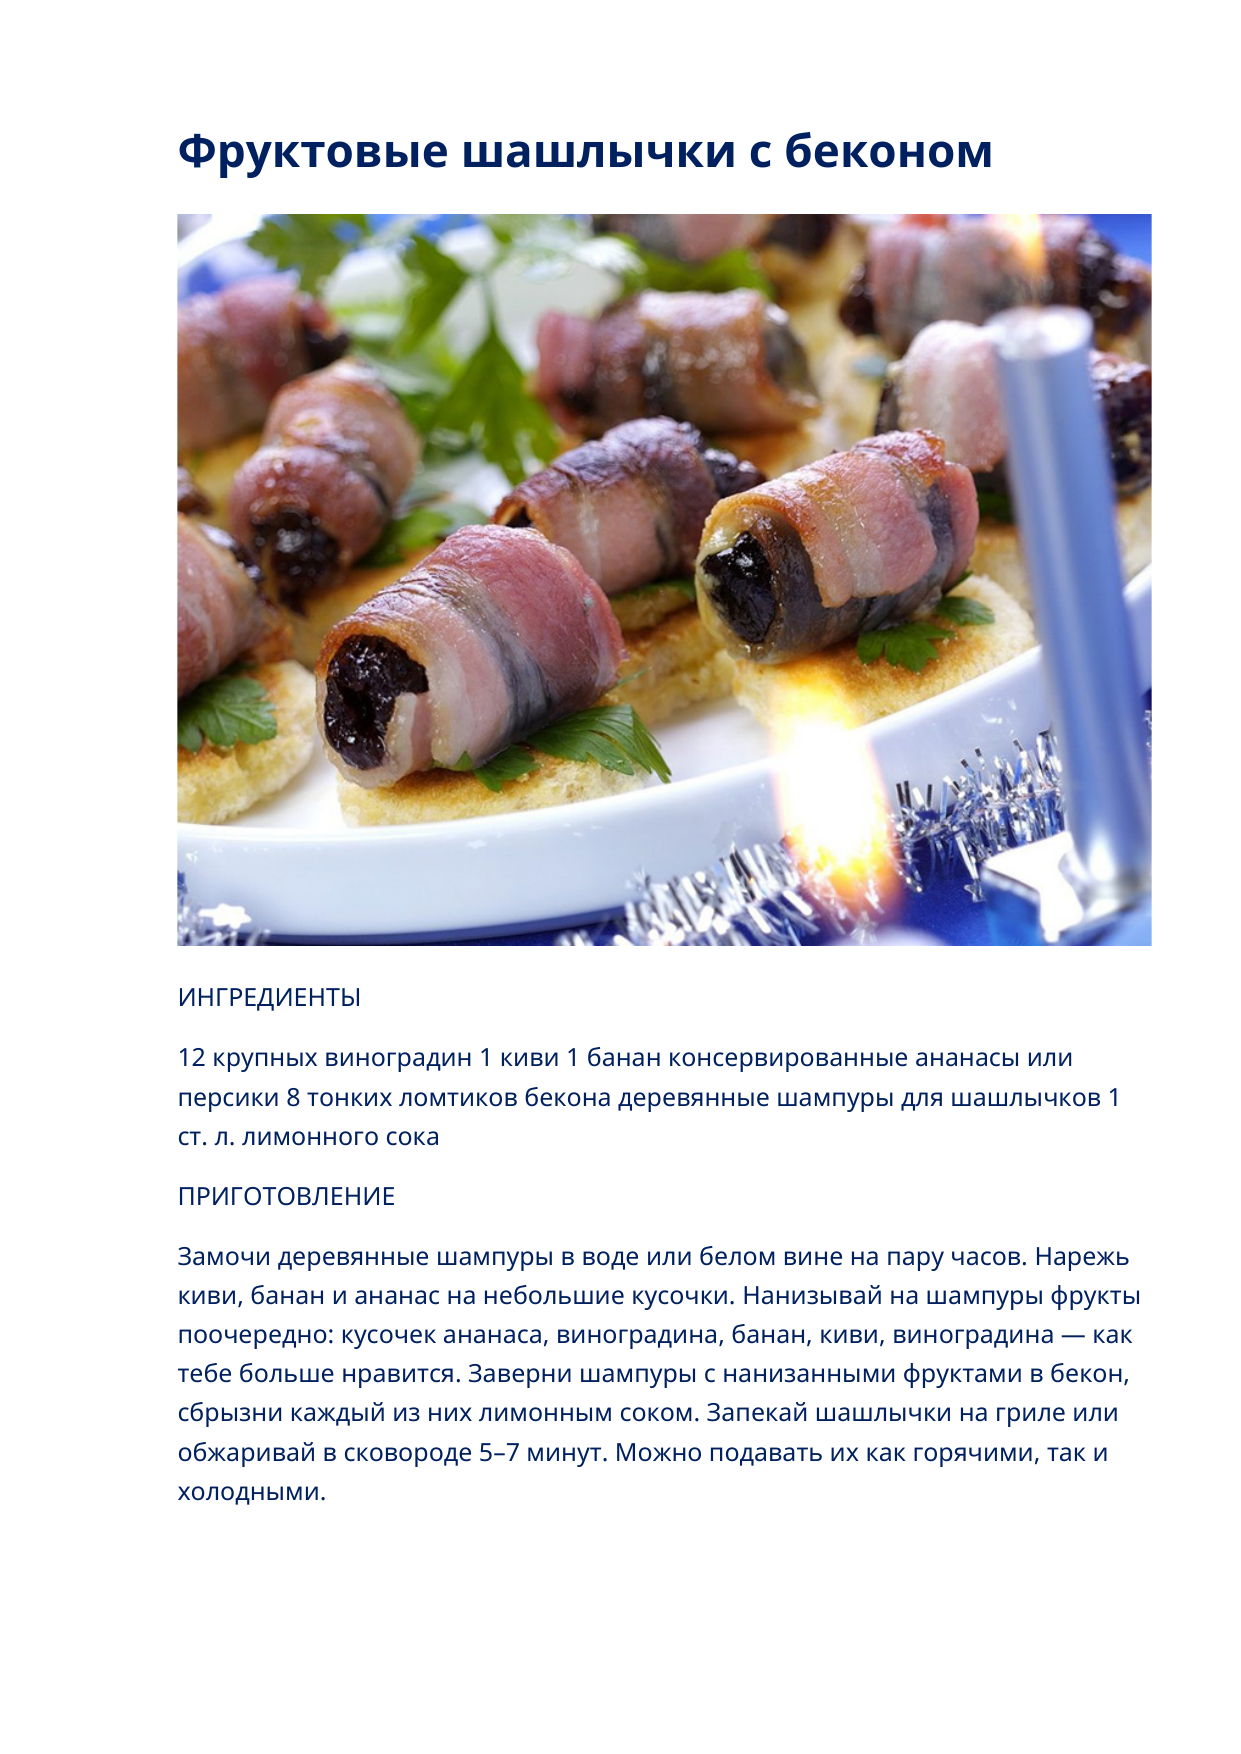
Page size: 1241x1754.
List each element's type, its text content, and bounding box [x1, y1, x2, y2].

text 12 крупных виноградин 1 киви 1 банан консервированные ананасы или персики 8 тонких ломтиков бекона деревянные шампуры для шашлычков 1 ст. л. лимонного сока [177, 1040, 1152, 1152]
text Фруктовые шашлычки с беконом [177, 118, 1152, 214]
text ИНГРЕДИЕНТЫ [177, 980, 1152, 1014]
text ПРИГОТОВЛЕНИЕ [177, 1178, 1152, 1212]
picture [177, 214, 1152, 946]
text Замочи деревянные шампуры в воде или белом вине на пару часов. Нарежь киви, банан и ананас на небольшие кусочки. Нанизывай на шампуры фрукты поочередно: кусочек ананаса, виноградина, банан, киви, виноградина — как тебе больше нравится. Заверни шампуры с нанизанными фруктами в бекон, сбрызни каждый из них лимонным соком. Запекай шашлычки на гриле или обжаривай в сковороде 5–7 минут. Можно подавать их как горячими, так и холодными. [177, 1238, 1152, 1579]
